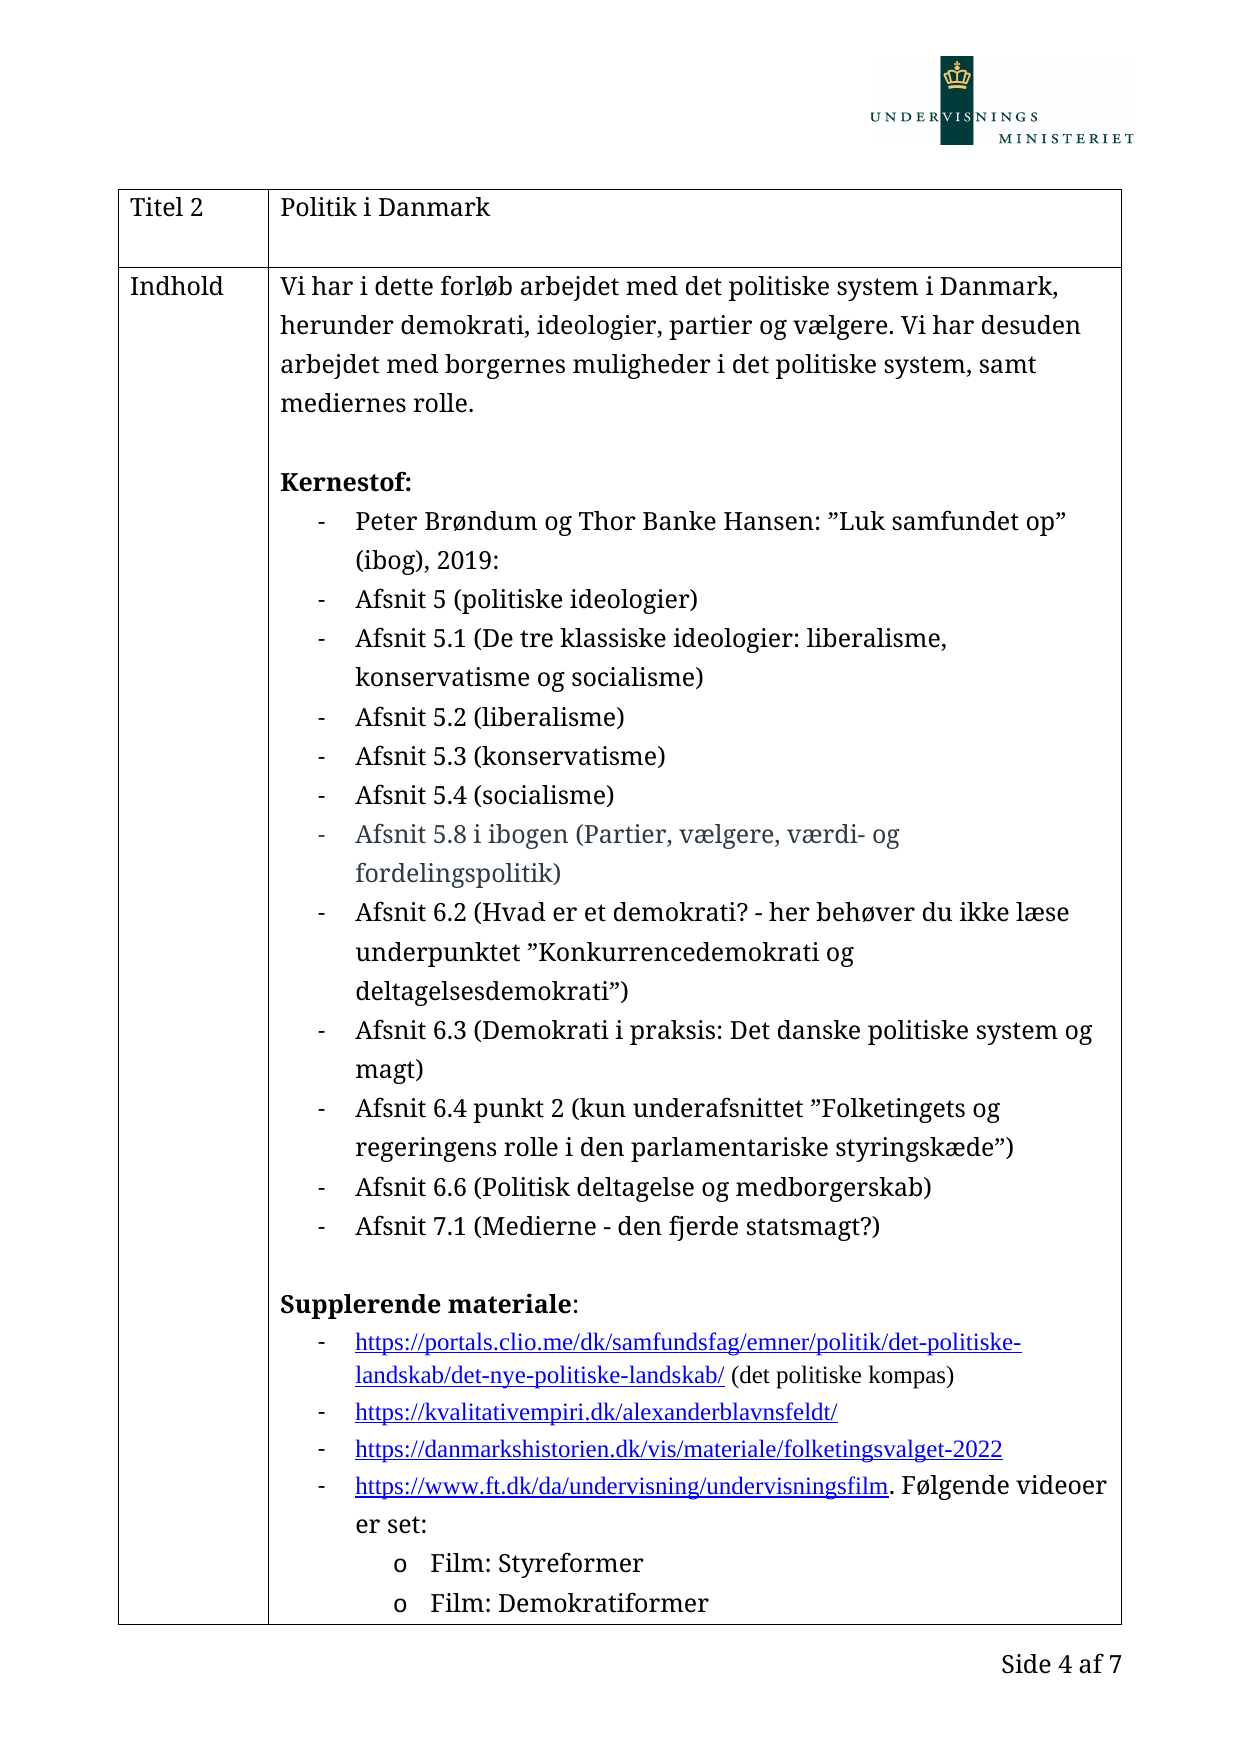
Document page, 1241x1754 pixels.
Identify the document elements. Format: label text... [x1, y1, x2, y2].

picture [871, 56, 1134, 145]
table_cell Indhold [119, 268, 268, 1624]
table_header Titel 2 [119, 190, 268, 267]
table_header Politik i Danmark [269, 190, 1121, 267]
